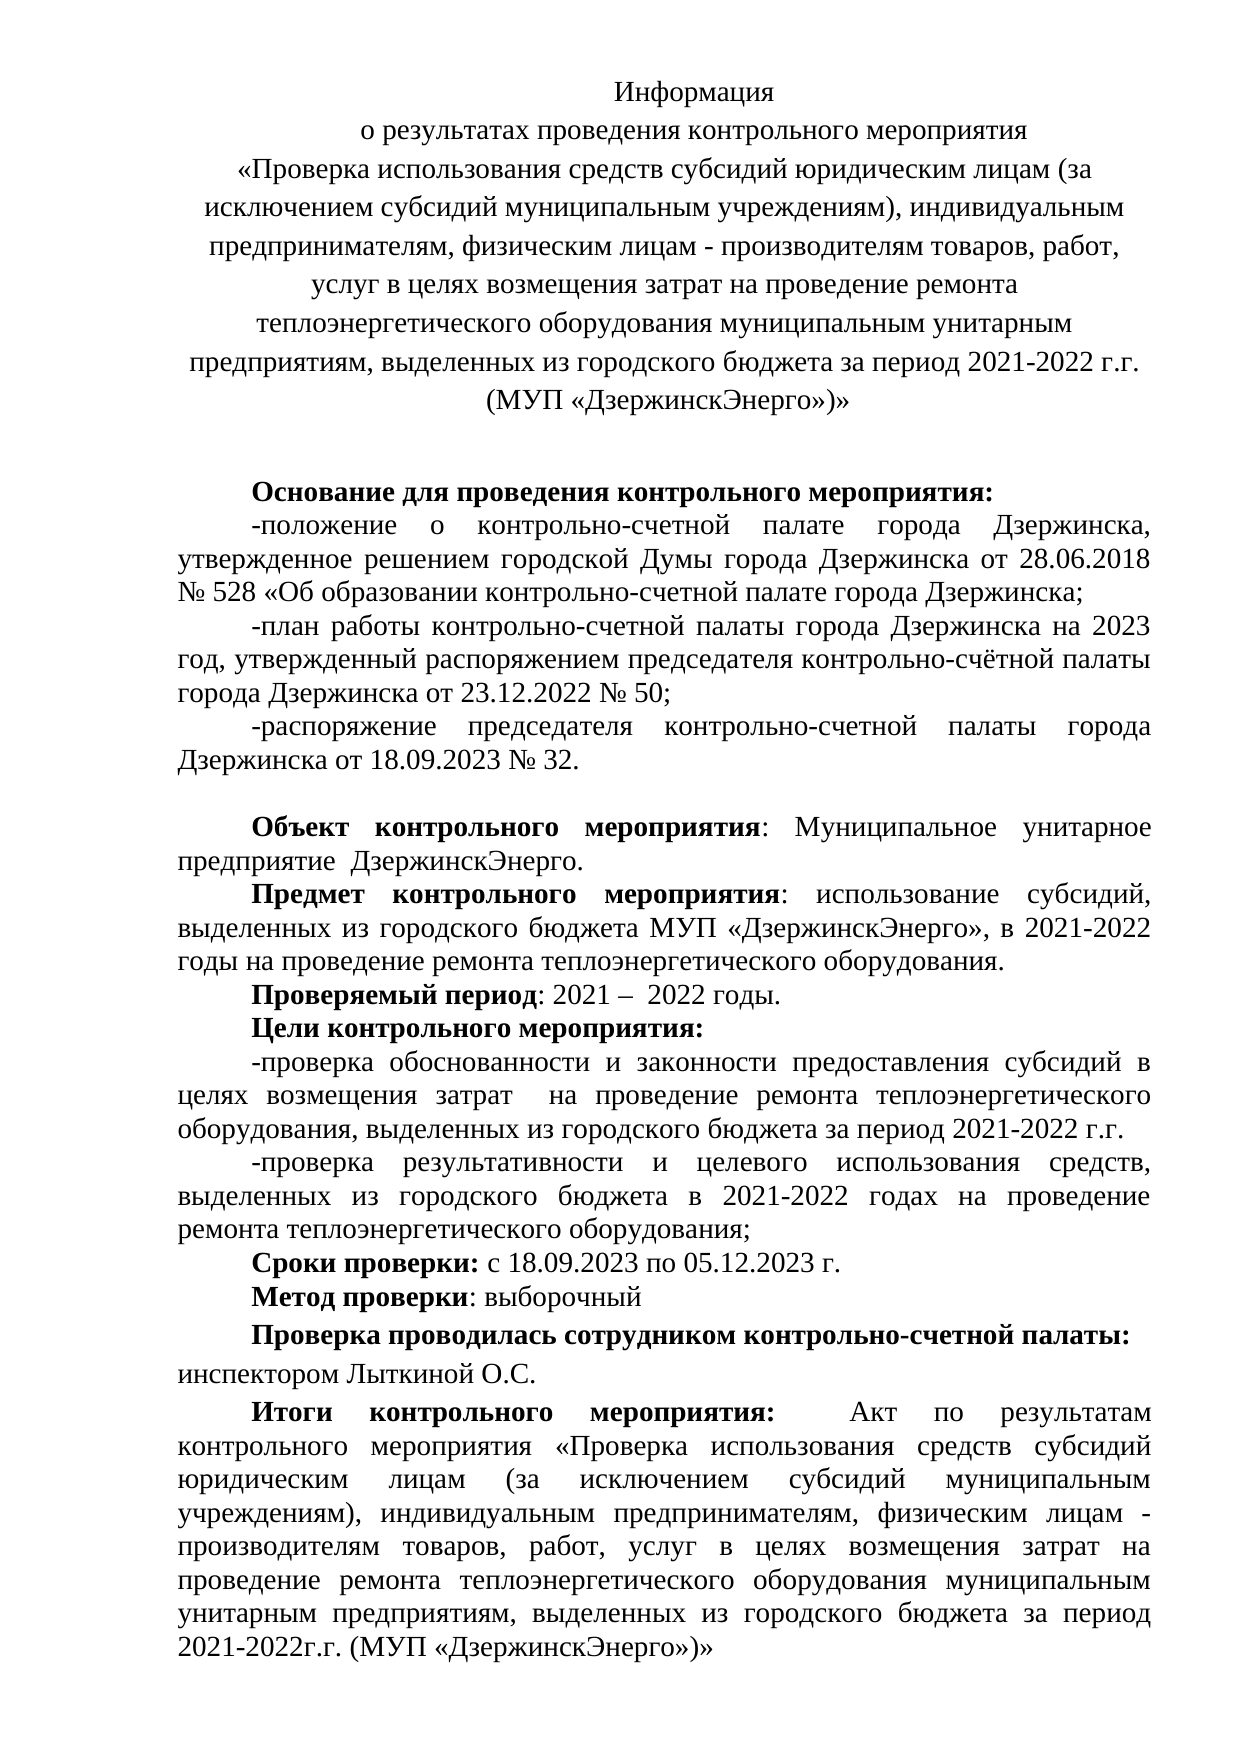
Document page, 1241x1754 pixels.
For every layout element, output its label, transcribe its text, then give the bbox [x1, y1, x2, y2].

text Проверка проводилась сотрудником контрольно-счетной палаты: инспектором Лыткиной О.С. [177, 1317, 1152, 1389]
text Цели контрольного мероприятия: [177, 1010, 1152, 1044]
text -проверка обоснованности и законности предоставления субсидий в целях возмещения затрат на проведение ремонта теплоэнергетического оборудования, выделенных из городского бюджета за период 2021-2022 г.г. [177, 1044, 1152, 1144]
text о результатах проведения контрольного мероприятия [177, 112, 1152, 146]
text Сроки проверки: с 18.09.2023 по 05.12.2023 г. [177, 1245, 1152, 1279]
text -проверка результативности и целевого использования средств, выделенных из городского бюджета в 2021-2022 годах на проведение ремонта теплоэнергетического оборудования; [177, 1144, 1152, 1245]
text Проверяемый период: 2021 – 2022 годы. [177, 977, 1152, 1010]
text Основание для проведения контрольного мероприятия: [177, 474, 1152, 507]
text Итоги контрольного мероприятия: Акт по результатам контрольного мероприятия «Проверка использования средств субсидий юридическим лицам (за исключением субсидий муниципальным учреждениям), индивидуальным предпринимателям, физическим лицам - производителям товаров, работ, услуг в целях возмещения затрат на проведение ремонта теплоэнергетического оборудования муниципальным унитарным предприятиям, выделенных из городского бюджета за период 2021-2022г.г. (МУП «ДзержинскЭнерго»)» [177, 1394, 1152, 1663]
text Объект контрольного мероприятия: Муниципальное унитарное предприятие ДзержинскЭнерго. [177, 809, 1152, 876]
text Метод проверки: выборочный [177, 1279, 1152, 1312]
subtitle «Проверка использования средств субсидий юридическим лицам (за исключением субсидий муниципальным учреждениям), индивидуальным предпринимателям, физическим лицам - производителям товаров, работ, услуг в целях возмещения затрат на проведение ремонта теплоэнергетического оборудования муниципальным унитарным предприятиям, выделенных из городского бюджета за период 2021-2022 г.г. (МУП «ДзержинскЭнерго»)» [177, 151, 1152, 416]
text Предмет контрольного мероприятия: использование субсидий, выделенных из городского бюджета МУП «ДзержинскЭнерго», в 2021-2022 годы на проведение ремонта теплоэнергетического оборудования. [177, 876, 1152, 977]
text Информация [177, 74, 1152, 107]
text -положение о контрольно-счетной палате города Дзержинска, утвержденное решением городской Думы города Дзержинска от 28.06.2018 № 528 «Об образовании контрольно-счетной палате города Дзержинска; [177, 507, 1152, 608]
text -план работы контрольно-счетной палаты города Дзержинска на 2023 год, утвержденный распоряжением председателя контрольно-счётной палаты города Дзержинска от 23.12.2022 № 50; [177, 608, 1152, 708]
text -распоряжение председателя контрольно-счетной палаты города Дзержинска от 18.09.2023 № 32. [177, 708, 1152, 776]
